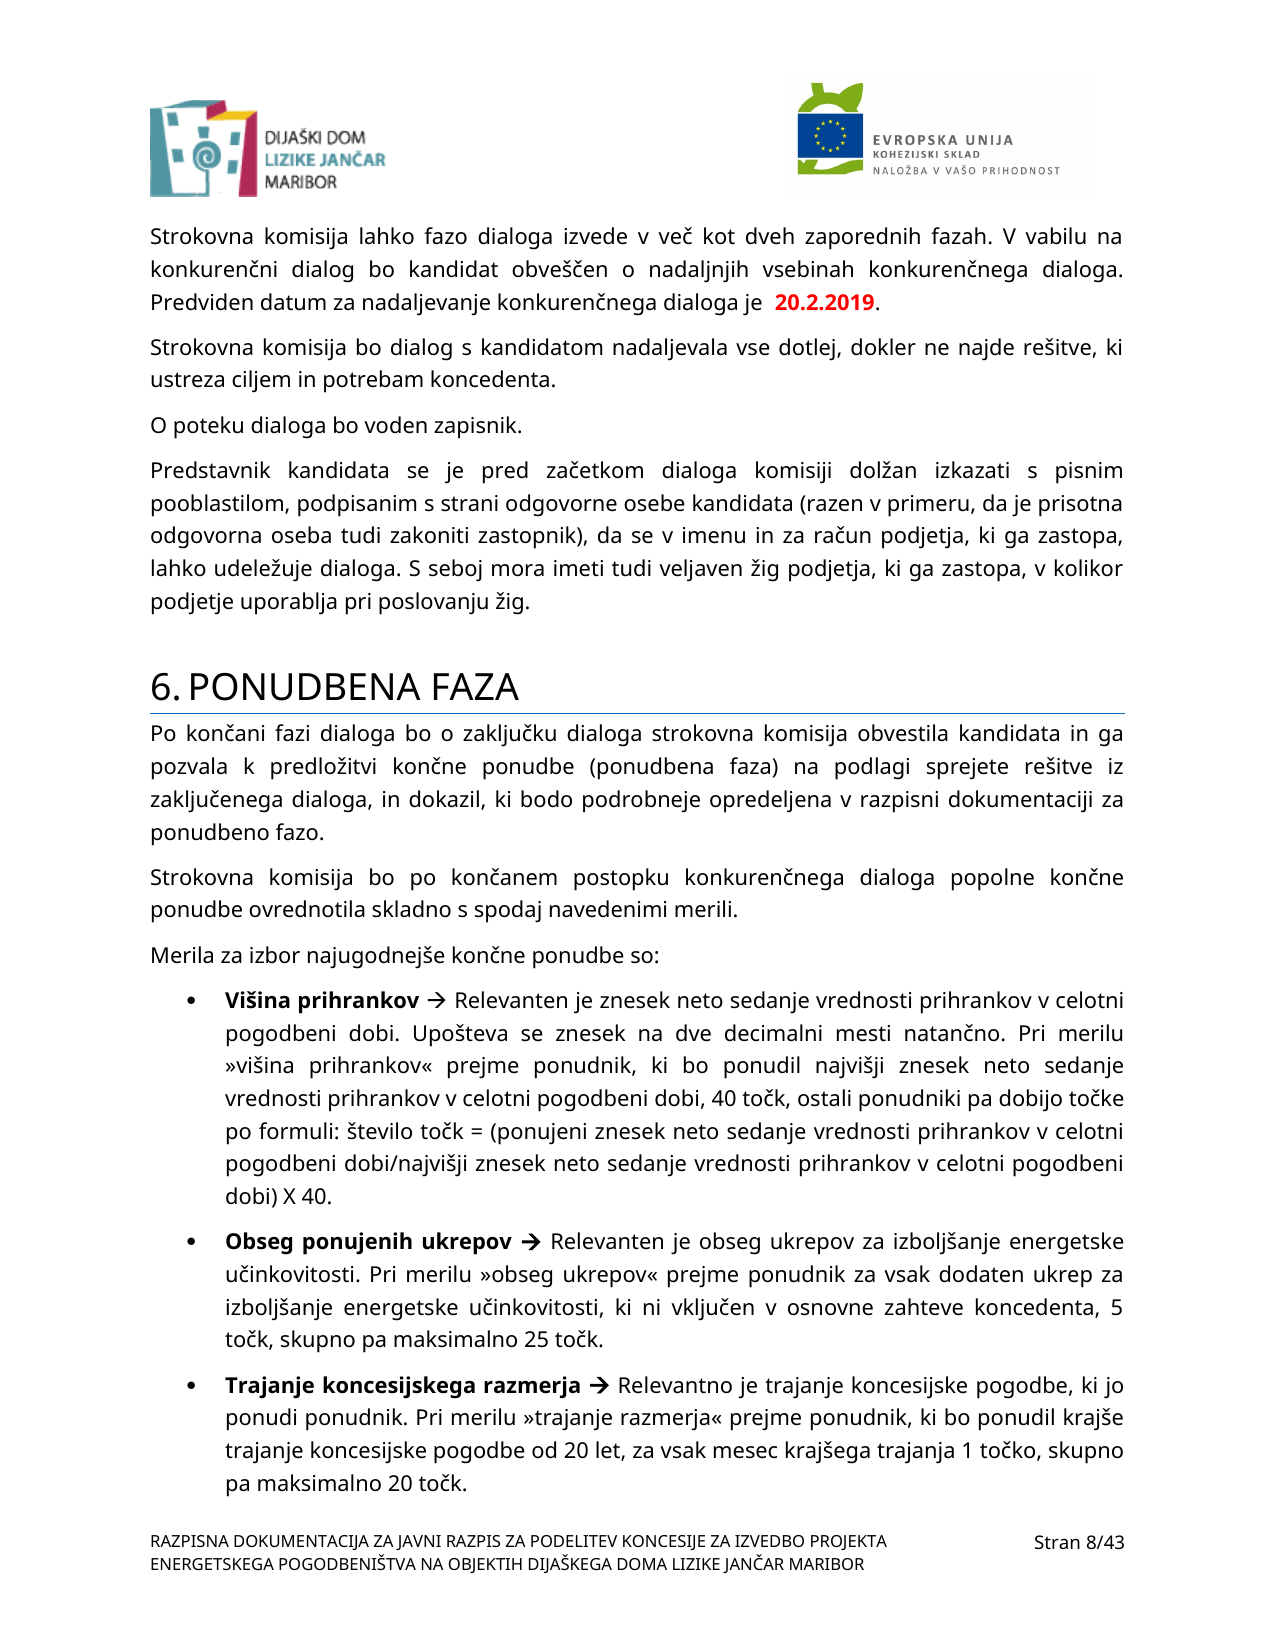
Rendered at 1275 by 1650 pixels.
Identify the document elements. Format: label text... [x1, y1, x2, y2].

subtitle PONUDBENA FAZA [150, 660, 1125, 713]
picture [784, 75, 1095, 197]
text Strokovna komisija lahko fazo dialoga izvede v več kot dveh zaporednih fazah. V vabilu na konkurenčni dialog bo kandidat obveščen o nadaljnjih vsebinah konkurenčnega dialoga. Predviden datum za nadaljevanje konkurenčnega dialoga je 20.2.2019. [150, 221, 1125, 316]
text Po končani fazi dialoga bo o zaključku dialoga strokovna komisija obvestila kandidata in ga pozvala k predložitvi končne ponudbe (ponudbena faza) na podlagi sprejete rešitve iz zaključenega dialoga, in dokazil, ki bodo podrobneje opredeljena v razpisni dokumentaciji za ponudbeno fazo. [150, 718, 1125, 846]
text Strokovna komisija bo dialog s kandidatom nadaljevala vse dotlej, dokler ne najde rešitve, ki ustreza ciljem in potrebam koncedenta. [150, 332, 1125, 394]
text Merila za izbor najugodnejše končne ponudbe so: [150, 940, 1125, 969]
list Trajanje koncesijskega razmerja Relevantno je trajanje koncesijske pogodbe, ki jo ponudi ponudnik. Pri merilu »trajanje razmerja« prejme ponudnik, ki bo ponudil krajše trajanje koncesijske pogodbe od 20 let, za vsak mesec krajšega trajanja 1 točko, skupno pa maksimalno 20 točk. [187, 1370, 1125, 1498]
text Predstavnik kandidata se je pred začetkom dialoga komisiji dolžan izkazati s pisnim pooblastilom, podpisanim s strani odgovorne osebe kandidata (razen v primeru, da je prisotna odgovorna oseba tudi zakoniti zastopnik), da se v imenu in za račun podjetja, ki ga zastopa, lahko udeležuje dialoga. S seboj mora imeti tudi veljaven žig podjetja, ki ga zastopa, v kolikor podjetje uporablja pri poslovanju žig. [150, 455, 1125, 616]
list Obseg ponujenih ukrepov Relevanten je obseg ukrepov za izboljšanje energetske učinkovitosti. Pri merilu »obseg ukrepov« prejme ponudnik za vsak dodaten ukrep za izboljšanje energetske učinkovitosti, ki ni vključen v osnovne zahteve koncedenta, 5 točk, skupno pa maksimalno 25 točk. [187, 1226, 1125, 1354]
picture [150, 100, 388, 197]
list Višina prihrankov Relevanten je znesek neto sedanje vrednosti prihrankov v celotni pogodbeni dobi. Upošteva se znesek na dve decimalni mesti natančno. Pri merilu »višina prihrankov« prejme ponudnik, ki bo ponudil najvišji znesek neto sedanje vrednosti prihrankov v celotni pogodbeni dobi, 40 točk, ostali ponudniki pa dobijo točke po formuli: število točk = (ponujeni znesek neto sedanje vrednosti prihrankov v celotni pogodbeni dobi/najvišji znesek neto sedanje vrednosti prihrankov v celotni pogodbeni dobi) X 40. [187, 985, 1125, 1211]
text Strokovna komisija bo po končanem postopku konkurenčnega dialoga popolne končne ponudbe ovrednotila skladno s spodaj navedenimi merili. [150, 862, 1125, 924]
text O poteku dialoga bo voden zapisnik. [150, 410, 1125, 439]
